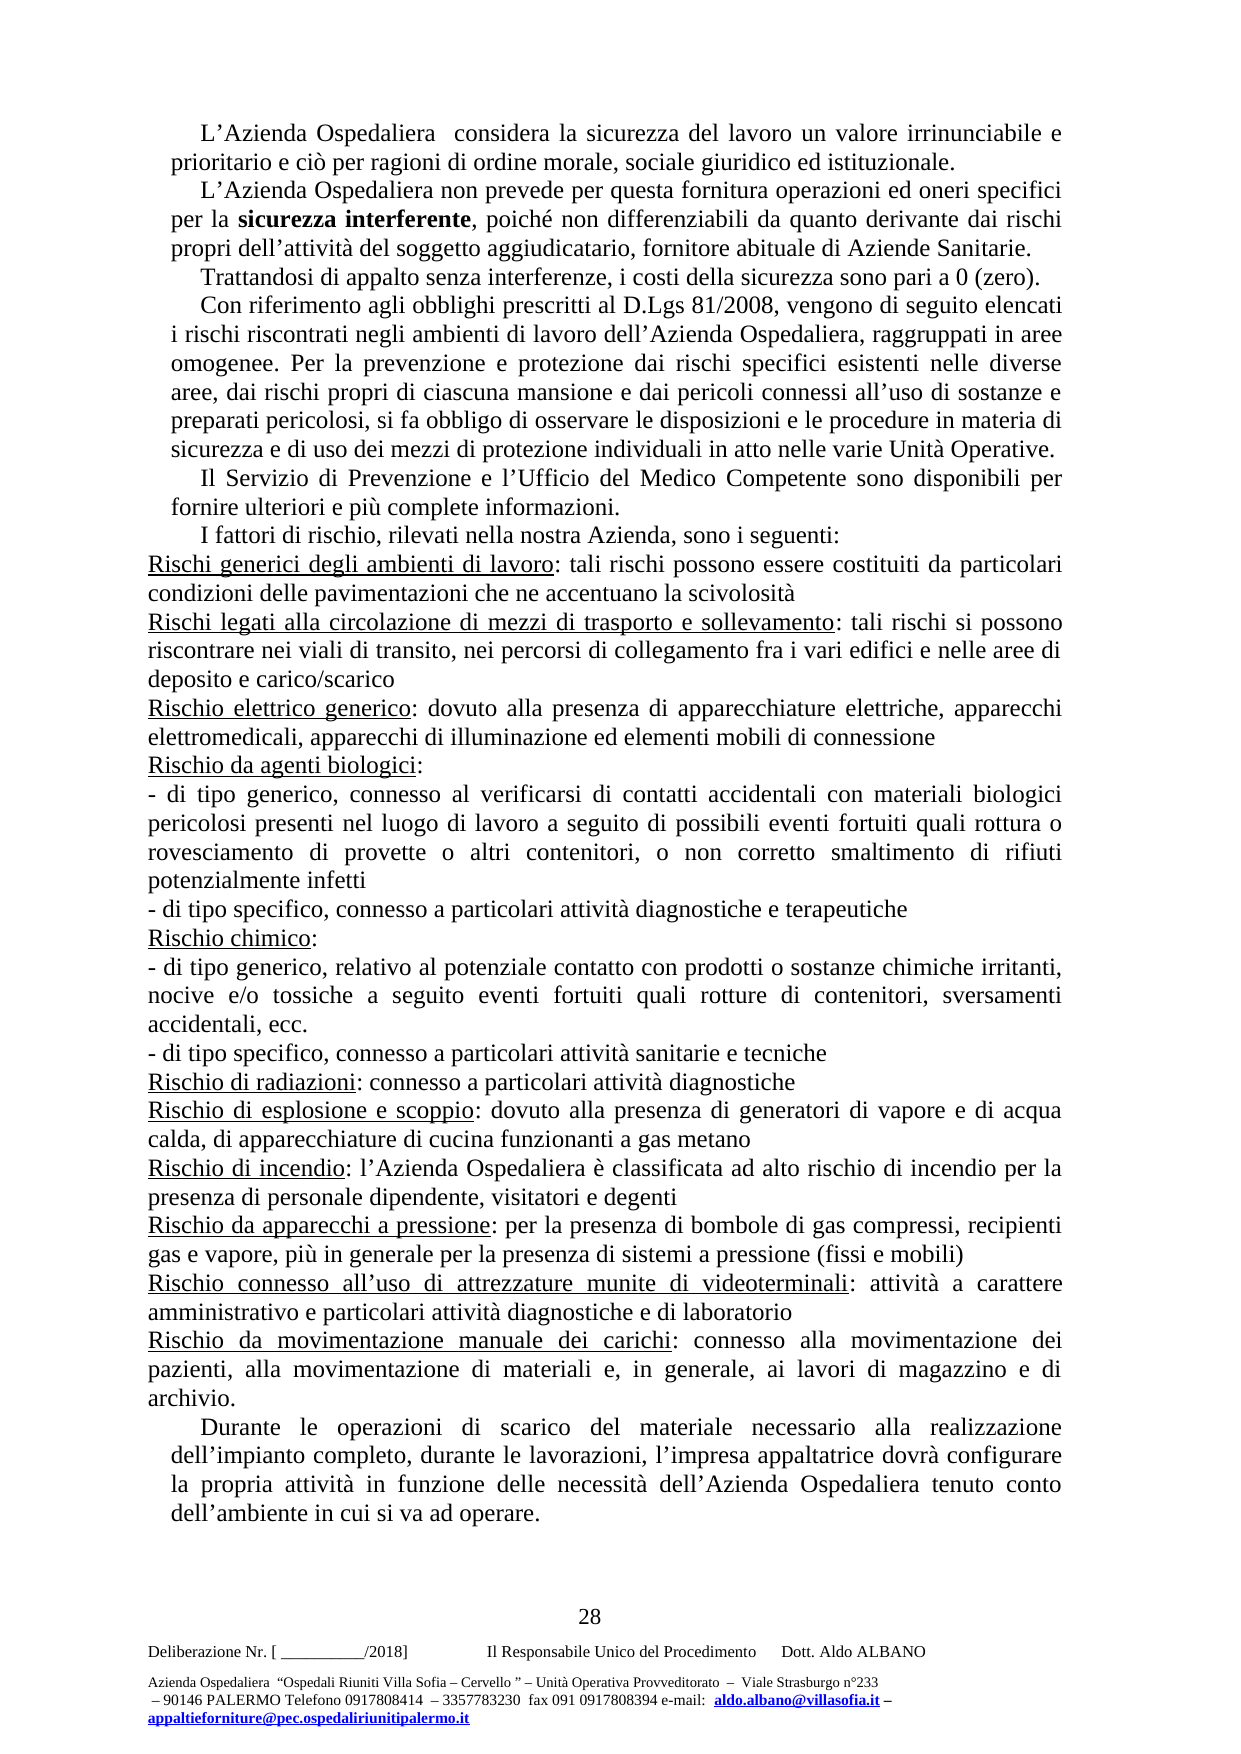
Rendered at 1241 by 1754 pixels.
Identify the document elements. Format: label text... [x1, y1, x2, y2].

text Rischi legati alla circolazione di mezzi di trasporto e sollevamento: tali rischi si possono riscontrare nei viali di transito, nei percorsi di collegamento fra i vari edifici e nelle aree di deposito e carico/scarico [148, 607, 1063, 693]
text Rischio chimico: [148, 923, 1063, 952]
text Rischio da agenti biologici: [148, 751, 1063, 779]
text Rischio di incendio: l’Azienda Ospedaliera è classificata ad alto rischio di incendio per la presenza di personale dipendente, visitatori e degenti [148, 1153, 1063, 1211]
text Durante le operazioni di scarico del materiale necessario alla realizzazione dell’impianto completo, durante le lavorazioni, l’impresa appaltatrice dovrà configurare la propria attività in funzione delle necessità dell’Azienda Ospedaliera tenuto conto dell’ambiente in cui si va ad operare. [171, 1412, 1063, 1527]
text - di tipo specifico, connesso a particolari attività diagnostiche e terapeutiche [148, 894, 1063, 923]
text - di tipo generico, relativo al potenziale contatto con prodotti o sostanze chimiche irritanti, nocive e/o tossiche a seguito eventi fortuiti quali rotture di contenitori, sversamenti accidentali, ecc. [148, 952, 1063, 1038]
text Rischio da apparecchi a pressione: per la presenza di bombole di gas compressi, recipienti gas e vapore, più in generale per la presenza di sistemi a pressione (fissi e mobili) [148, 1211, 1063, 1268]
text Rischio da movimentazione manuale dei carichi: connesso alla movimentazione dei pazienti, alla movimentazione di materiali e, in generale, ai lavori di magazzino e di archivio. [148, 1326, 1063, 1412]
text I fattori di rischio, rilevati nella nostra Azienda, sono i seguenti: [171, 521, 1063, 549]
text Rischio connesso all’uso di attrezzature munite di videoterminali: attività a carattere amministrativo e particolari attività diagnostiche e di laboratorio [148, 1268, 1063, 1326]
text L’Azienda Ospedaliera considera la sicurezza del lavoro un valore irrinunciabile e prioritario e ciò per ragioni di ordine morale, sociale giuridico ed istituzionale. [171, 118, 1063, 176]
text - di tipo generico, connesso al verificarsi di contatti accidentali con materiali biologici pericolosi presenti nel luogo di lavoro a seguito di possibili eventi fortuiti quali rottura o rovesciamento di provette o altri contenitori, o non corretto smaltimento di rifiuti potenzialmente infetti [148, 779, 1063, 894]
text Rischio di esplosione e scoppio: dovuto alla presenza di generatori di vapore e di acqua calda, di apparecchiature di cucina funzionanti a gas metano [148, 1096, 1063, 1153]
text Trattandosi di appalto senza interferenze, i costi della sicurezza sono pari a 0 (zero). [171, 262, 1063, 291]
text - di tipo specifico, connesso a particolari attività sanitarie e tecniche [148, 1038, 1063, 1067]
text Rischio elettrico generico: dovuto alla presenza di apparecchiature elettriche, apparecchi elettromedicali, apparecchi di illuminazione ed elementi mobili di connessione [148, 693, 1063, 751]
text Rischi generici degli ambienti di lavoro: tali rischi possono essere costituiti da particolari condizioni delle pavimentazioni che ne accentuano la scivolosità [148, 549, 1063, 607]
text Con riferimento agli obblighi prescritti al D.Lgs 81/2008, vengono di seguito elencati i rischi riscontrati negli ambienti di lavoro dell’Azienda Ospedaliera, raggruppati in aree omogenee. Per la prevenzione e protezione dai rischi specifici esistenti nelle diverse aree, dai rischi propri di ciascuna mansione e dai pericoli connessi all’uso di sostanze e preparati pericolosi, si fa obbligo di osservare le disposizioni e le procedure in materia di sicurezza e di uso dei mezzi di protezione individuali in atto nelle varie Unità Operative. [171, 291, 1063, 463]
text L’Azienda Ospedaliera non prevede per questa fornitura operazioni ed oneri specifici per la sicurezza interferente, poiché non differenziabili da quanto derivante dai rischi propri dell’attività del soggetto aggiudicatario, fornitore abituale di Aziende Sanitarie. [171, 176, 1063, 262]
text Rischio di radiazioni: connesso a particolari attività diagnostiche [148, 1067, 1063, 1096]
text Il Servizio di Prevenzione e l’Ufficio del Medico Competente sono disponibili per fornire ulteriori e più complete informazioni. [171, 463, 1063, 521]
